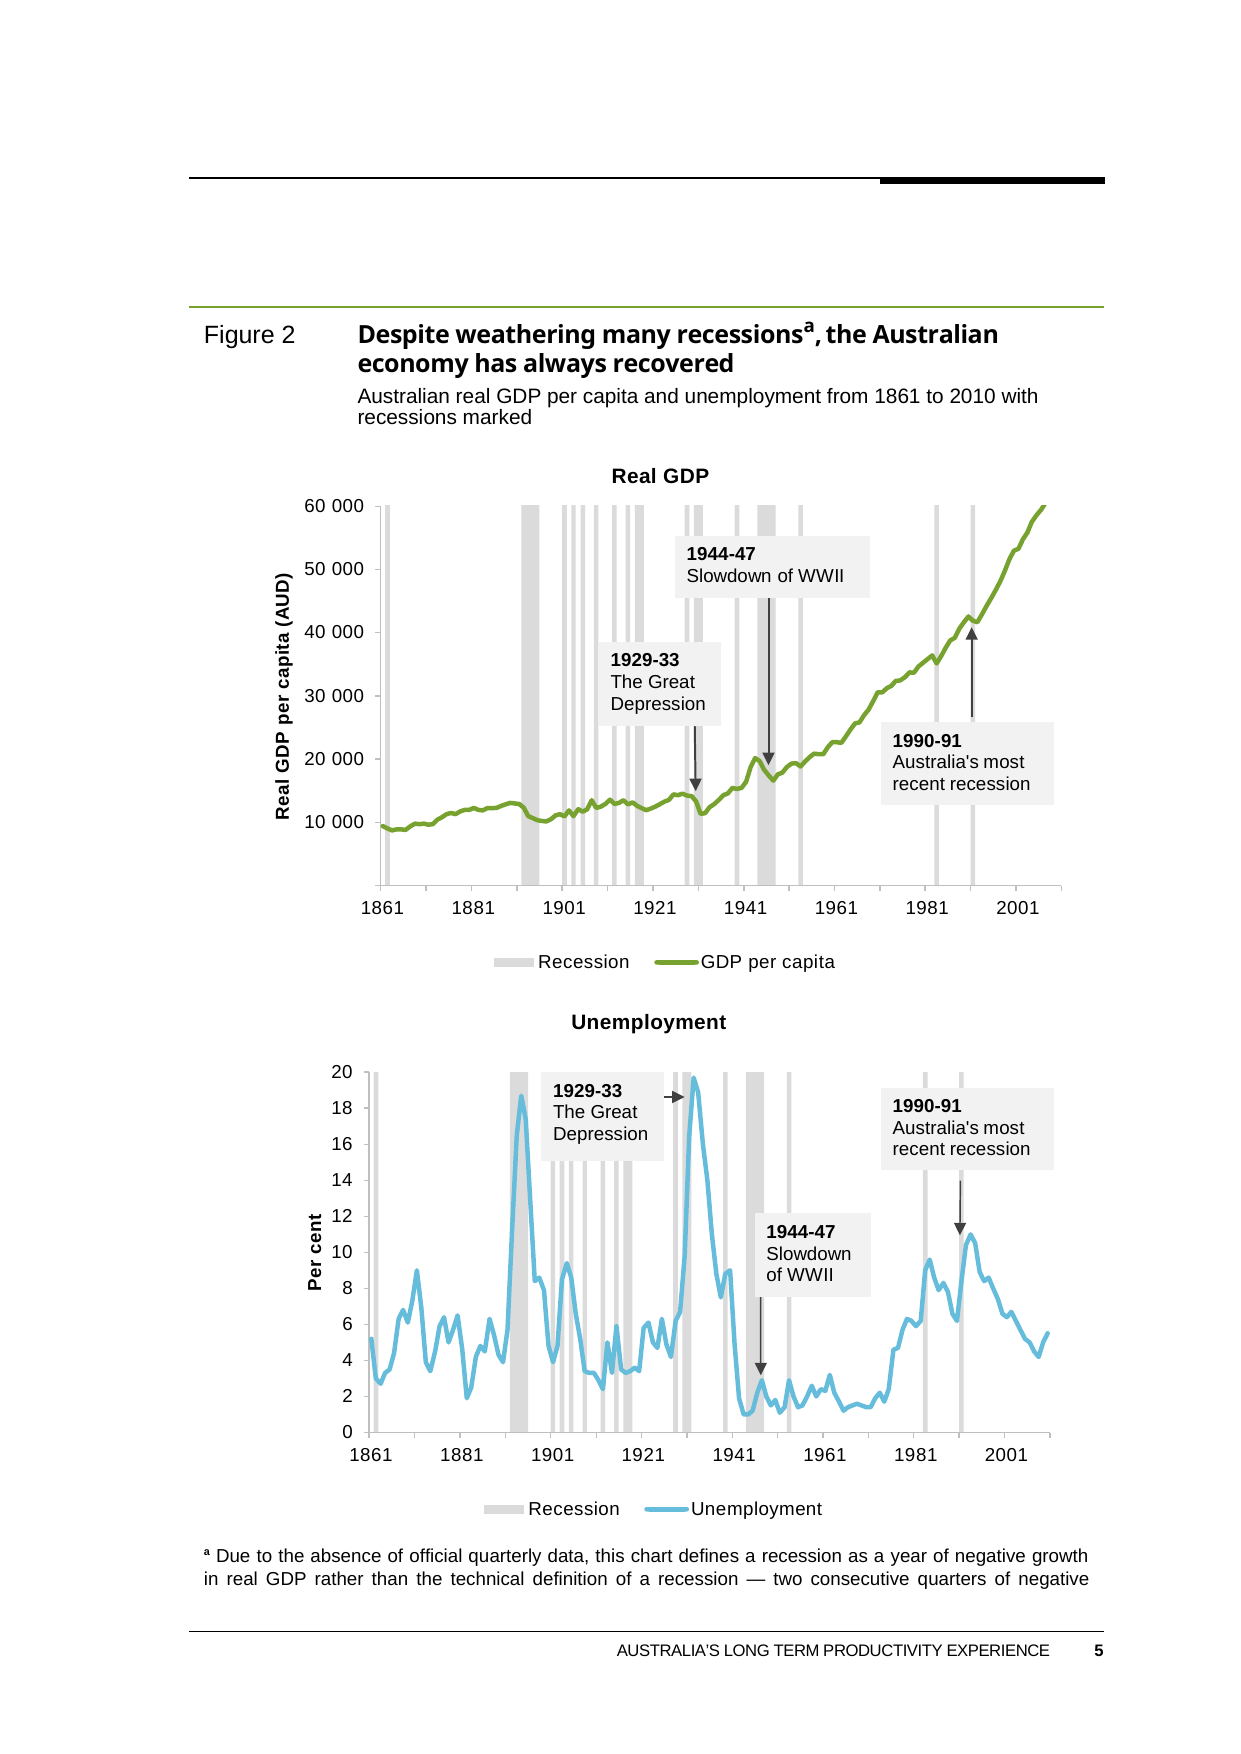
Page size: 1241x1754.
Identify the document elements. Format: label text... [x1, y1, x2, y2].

table_cell [189, 437, 1104, 994]
table_cell [189, 994, 1104, 1544]
table_header Figure 2 Despite weathering many recessionsa, the Australian economy has always recovered Australian real GDP per capita and unemployment from 1861 to 2010 with recessions marked [189, 308, 1104, 437]
